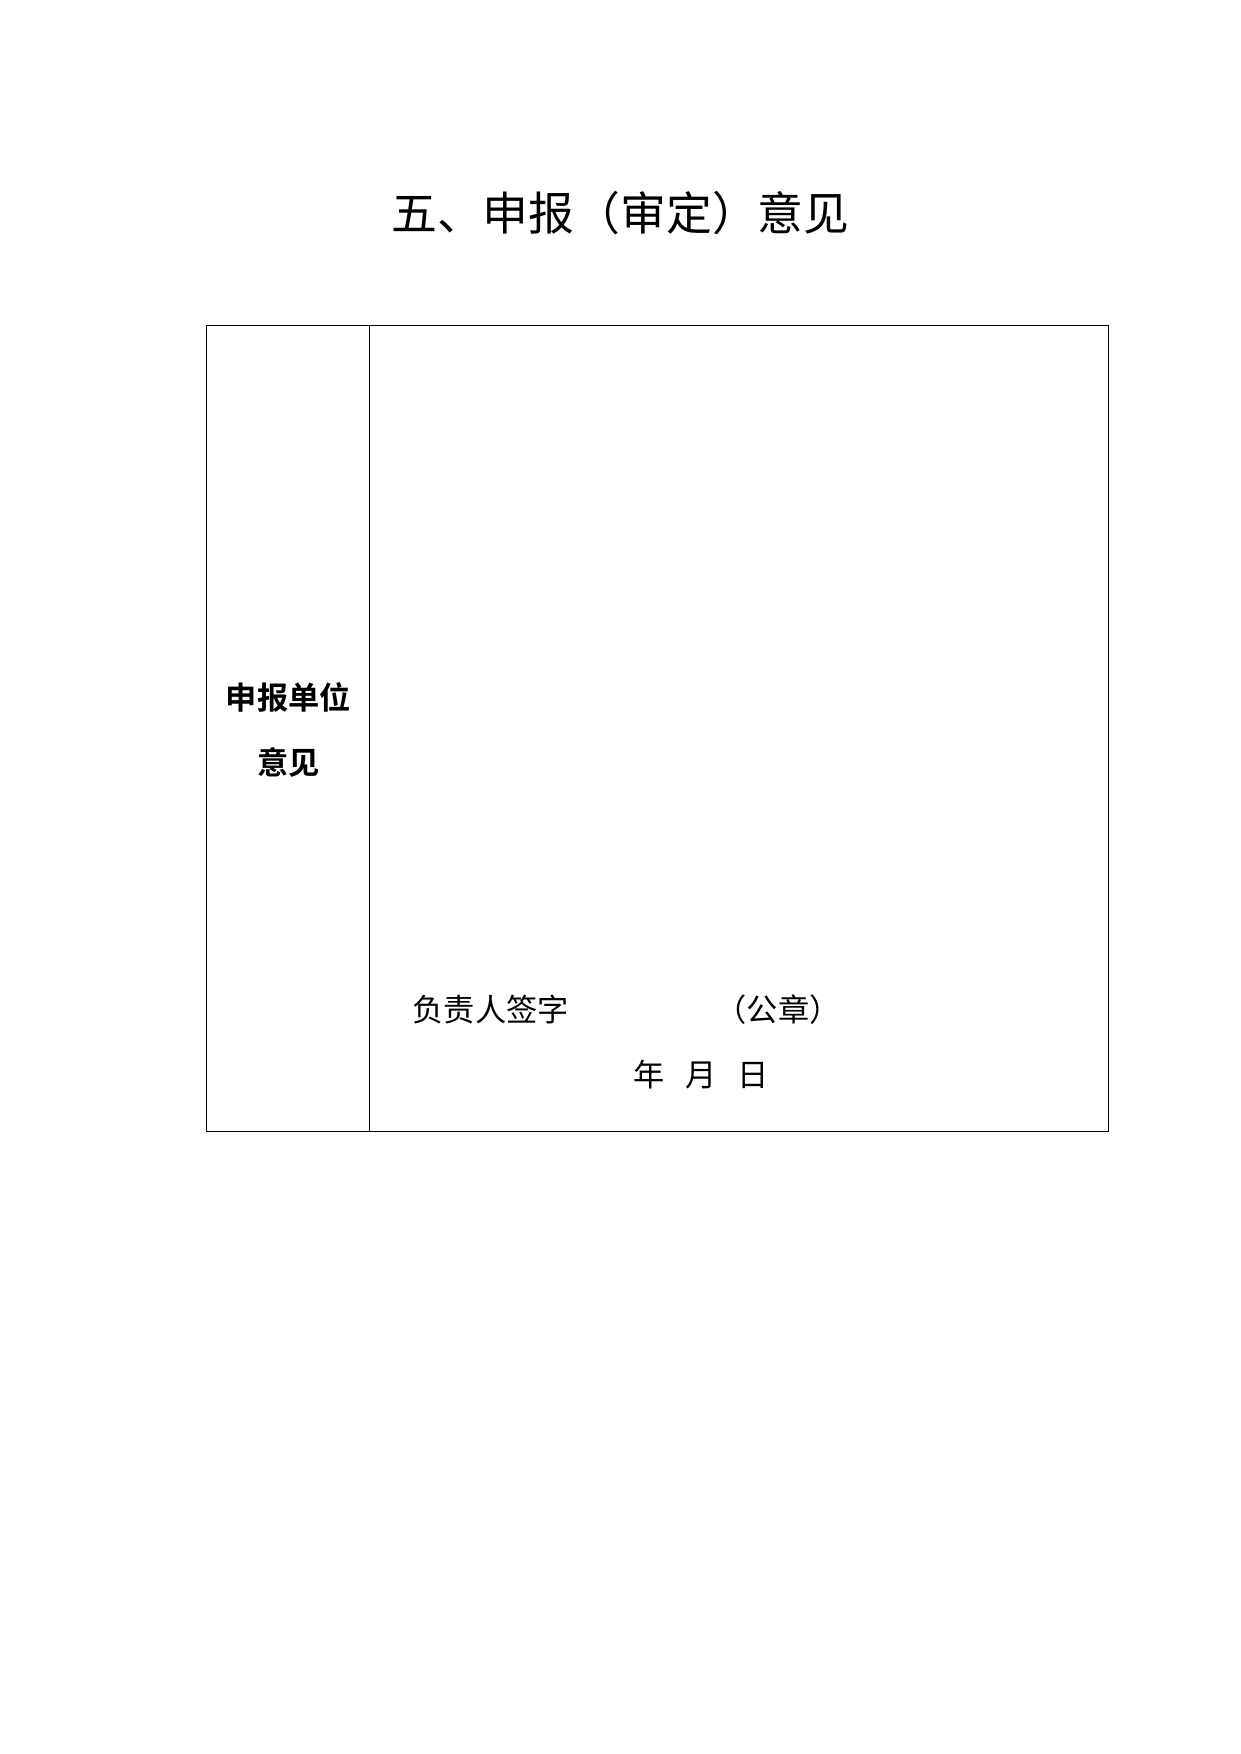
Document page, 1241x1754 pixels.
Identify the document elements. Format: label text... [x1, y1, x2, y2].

table_header 申报单位意见 [207, 326, 369, 1131]
table_header 负责人签字 （公章） 年 月 日 [370, 326, 1108, 1131]
text 五、申报（审定）意见 [187, 162, 1053, 259]
